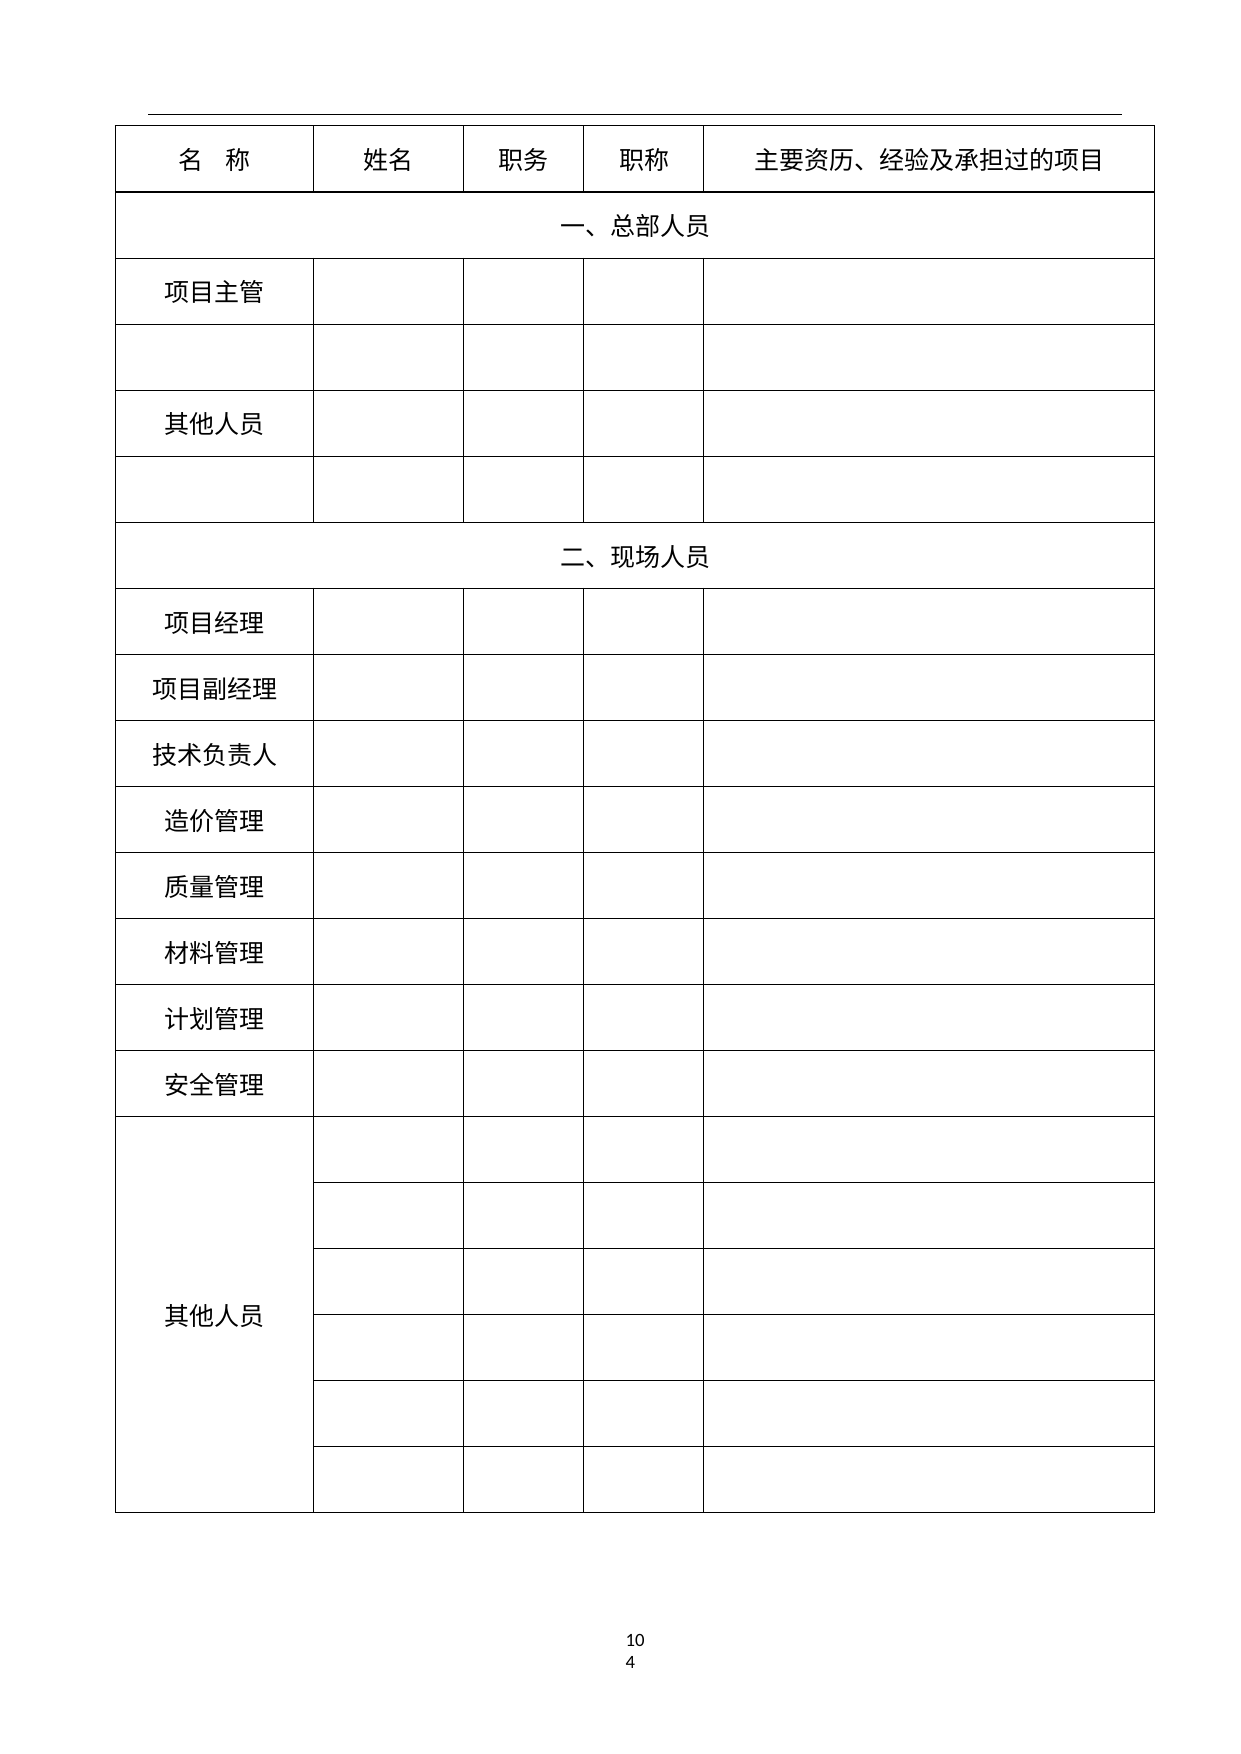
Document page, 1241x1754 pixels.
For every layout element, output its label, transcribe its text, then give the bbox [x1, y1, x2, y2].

table_cell [116, 325, 313, 389]
table_cell [704, 721, 1154, 786]
table_cell [464, 655, 583, 720]
table_header 职称 [584, 126, 703, 191]
table_cell 安全管理 [116, 1051, 313, 1116]
table_cell [464, 391, 583, 456]
table_cell [704, 985, 1154, 1050]
table_cell [314, 1315, 463, 1380]
table_cell [704, 325, 1154, 389]
table_cell [584, 1117, 703, 1182]
table_cell [704, 1315, 1154, 1380]
table_cell [584, 655, 703, 720]
table_cell [704, 1447, 1154, 1512]
table_cell [314, 721, 463, 786]
table_cell 一、总部人员 [116, 193, 1154, 257]
table_cell [464, 721, 583, 786]
table_cell [314, 1381, 463, 1446]
table_cell [314, 985, 463, 1050]
table_cell [704, 1381, 1154, 1446]
table_cell [584, 985, 703, 1050]
table_cell [584, 259, 703, 323]
table_cell [314, 259, 463, 323]
table_cell [464, 457, 583, 522]
table_cell [704, 259, 1154, 323]
table_cell [704, 457, 1154, 522]
table_cell [314, 325, 463, 389]
table_cell [464, 1249, 583, 1314]
table_cell [464, 1183, 583, 1248]
table_cell 项目副经理 [116, 655, 313, 720]
table_cell 材料管理 [116, 919, 313, 984]
table_cell [584, 787, 703, 852]
table_cell [704, 1249, 1154, 1314]
table_cell 其他人员 [116, 1117, 313, 1512]
table_cell [704, 919, 1154, 984]
table_cell [464, 1051, 583, 1116]
table_cell [464, 853, 583, 918]
table_cell [464, 1381, 583, 1446]
table_cell [584, 1315, 703, 1380]
table_cell [314, 589, 463, 654]
table_cell 造价管理 [116, 787, 313, 852]
table_cell [584, 457, 703, 522]
table_cell [464, 325, 583, 389]
table_cell [584, 1381, 703, 1446]
table_cell [464, 1117, 583, 1182]
table_cell [464, 259, 583, 323]
table_cell [704, 655, 1154, 720]
table_cell [584, 391, 703, 456]
table_cell [314, 1447, 463, 1512]
table_cell [314, 1183, 463, 1248]
table_cell [314, 787, 463, 852]
table_cell [464, 985, 583, 1050]
table_cell [584, 919, 703, 984]
table_cell [314, 655, 463, 720]
table_cell [584, 1183, 703, 1248]
table_cell [116, 457, 313, 522]
table_cell [464, 919, 583, 984]
table_cell [704, 1117, 1154, 1182]
table_cell [314, 1249, 463, 1314]
table_cell [584, 325, 703, 389]
table_cell [704, 787, 1154, 852]
table_cell [464, 787, 583, 852]
table_cell 其他人员 [116, 391, 313, 456]
table_cell [464, 589, 583, 654]
table_cell 二、现场人员 [116, 523, 1154, 588]
table_cell [584, 1447, 703, 1512]
table_cell 项目主管 [116, 259, 313, 323]
table_cell [314, 853, 463, 918]
table_cell [464, 1315, 583, 1380]
table_cell [584, 1051, 703, 1116]
table_cell [704, 853, 1154, 918]
table_cell [704, 391, 1154, 456]
table_cell [704, 589, 1154, 654]
table_cell [704, 1183, 1154, 1248]
table_cell [704, 1051, 1154, 1116]
table_cell [314, 1051, 463, 1116]
table_cell [314, 919, 463, 984]
table_cell [314, 457, 463, 522]
table_header 名 称 [116, 126, 313, 191]
table_cell [464, 1447, 583, 1512]
table_header 职务 [464, 126, 583, 191]
table_cell 技术负责人 [116, 721, 313, 786]
table_cell [314, 1117, 463, 1182]
table_cell [584, 1249, 703, 1314]
table_cell 项目经理 [116, 589, 313, 654]
table_cell 计划管理 [116, 985, 313, 1050]
table_cell [584, 721, 703, 786]
table_header 主要资历、经验及承担过的项目 [704, 126, 1154, 191]
table_cell [584, 853, 703, 918]
table_header 姓名 [314, 126, 463, 191]
table_cell [314, 391, 463, 456]
table_cell [584, 589, 703, 654]
table_cell 质量管理 [116, 853, 313, 918]
